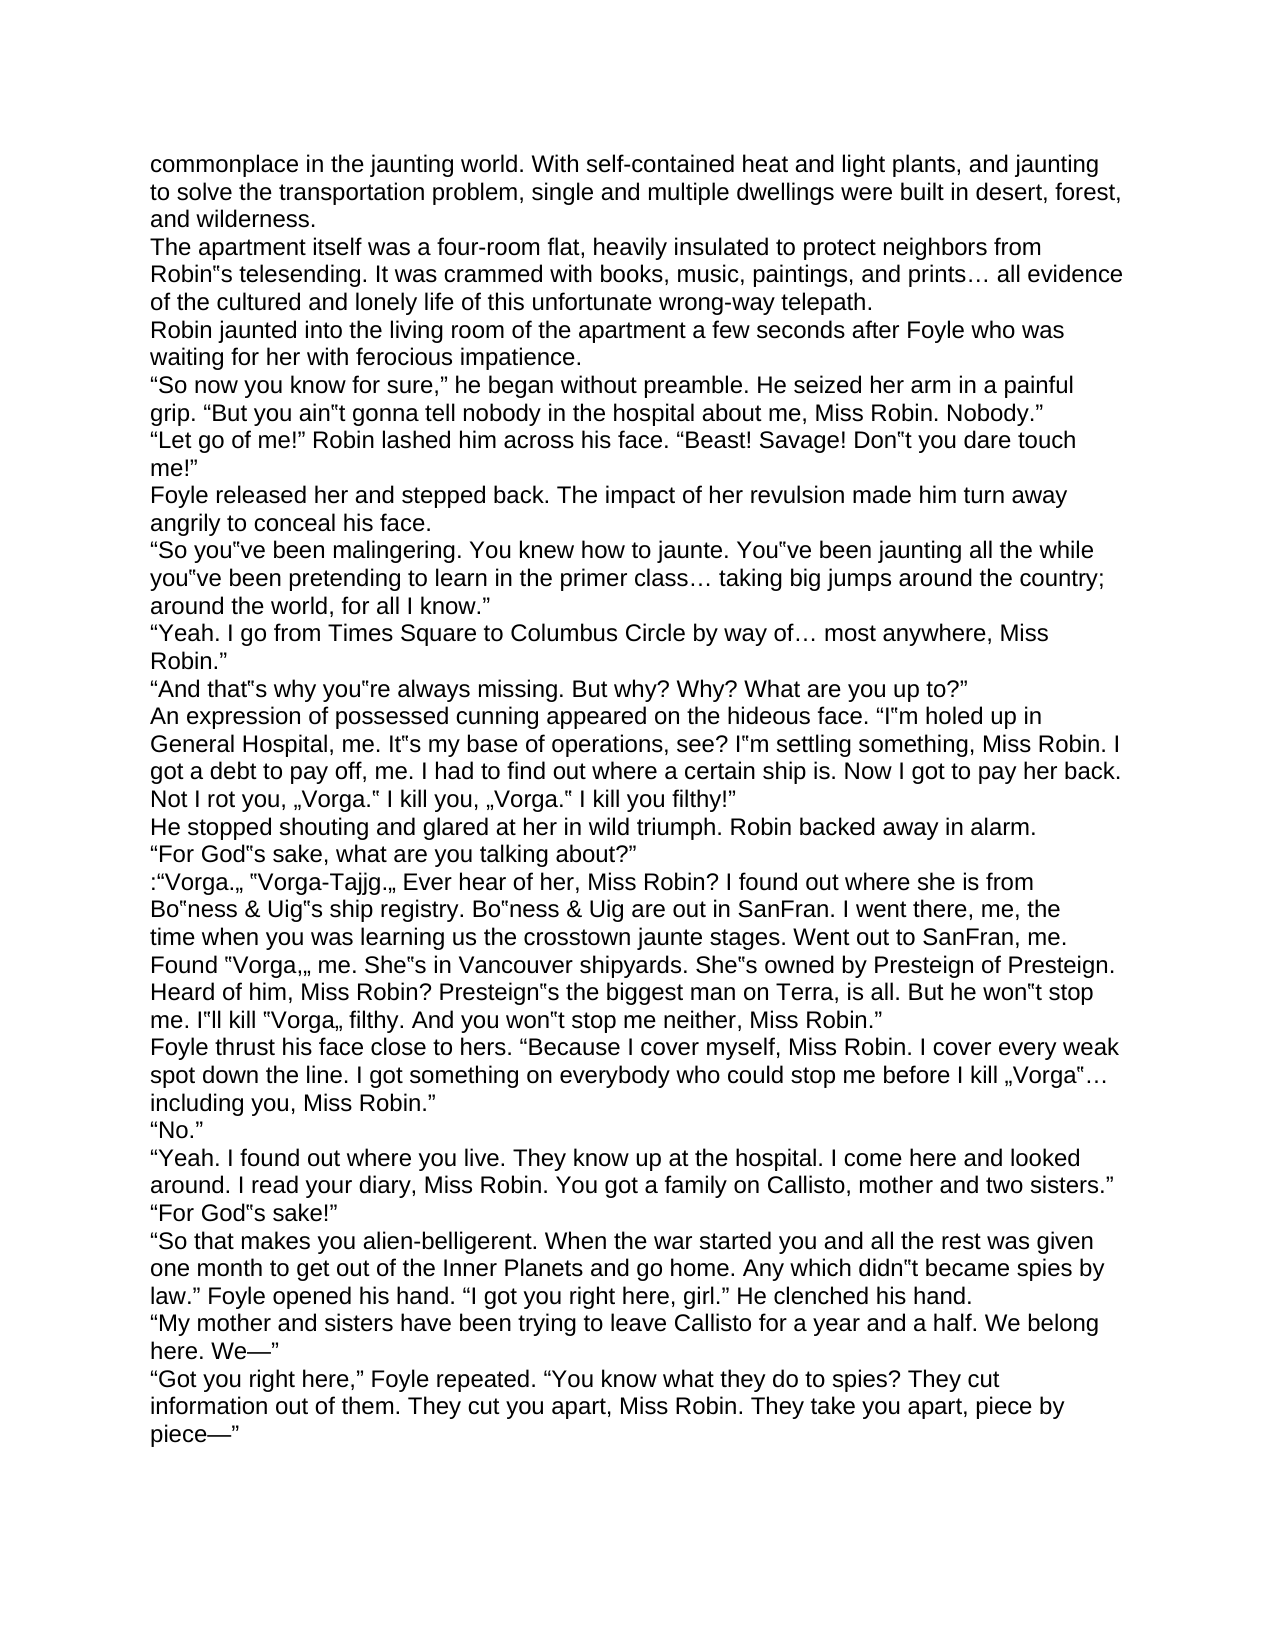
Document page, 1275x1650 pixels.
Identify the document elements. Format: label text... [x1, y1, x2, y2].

text “So that makes you alien-belligerent. When the war started you and all the rest was given one month to get out of the Inner Planets and go home. Any which didn‟t became spies by law.” Foyle opened his hand. “I got you right here, girl.” He clenched his hand. [150, 1227, 1125, 1309]
text time when you was learning us the crosstown jaunte stages. Went out to SanFran, me. Found ‟Vorga,„ me. She‟s in Vancouver shipyards. She‟s owned by Presteign of Presteign. Heard of him, Miss Robin? Presteign‟s the biggest man on Terra, is all. But he won‟t stop me. I‟ll kill ‟Vorga„ filthy. And you won‟t stop me neither, Miss Robin.” [150, 923, 1125, 1033]
text “Yeah. I go from Times Square to Columbus Circle by way of… most anywhere, Miss Robin.” [150, 619, 1125, 674]
text “So you‟ve been malingering. You knew how to jaunte. You‟ve been jaunting all the while you‟ve been pretending to learn in the primer class… taking big jumps around the country; around the world, for all I know.” [150, 536, 1125, 619]
text “Got you right here,” Foyle repeated. “You know what they do to spies? They cut information out of them. They cut you apart, Miss Robin. They take you apart, piece by piece—” [150, 1364, 1125, 1447]
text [150, 150, 1125, 233]
text Robin jaunted into the living room of the apartment a few seconds after Foyle who was waiting for her with ferocious impatience. [150, 316, 1125, 371]
text The apartment itself was a four-room flat, heavily insulated to protect neighbors from Robin‟s telesending. It was crammed with books, music, paintings, and prints… all evidence of the cultured and lonely life of this unfortunate wrong-way telepath. [150, 233, 1125, 316]
text :“Vorga.„ ‟Vorga-Tajjg.„ Ever hear of her, Miss Robin? I found out where she is from Bo‟ness & Uig‟s ship registry. Bo‟ness & Uig are out in SanFran. I went there, me, the [150, 868, 1125, 923]
text “My mother and sisters have been trying to leave Callisto for a year and a half. We belong here. We—” [150, 1309, 1125, 1364]
text Foyle thrust his face close to hers. “Because I cover myself, Miss Robin. I cover every weak spot down the line. I got something on everybody who could stop me before I kill „Vorga‟… including you, Miss Robin.” [150, 1033, 1125, 1116]
text “Yeah. I found out where you live. They know up at the hospital. I come here and looked around. I read your diary, Miss Robin. You got a family on Callisto, mother and two sisters.” [150, 1144, 1125, 1199]
text “No.” [150, 1116, 1125, 1144]
text An expression of possessed cunning appeared on the hideous face. “I‟m holed up in General Hospital, me. It‟s my base of operations, see? I‟m settling something, Miss Robin. I got a debt to pay off, me. I had to find out where a certain ship is. Now I got to pay her back. Not I rot you, „Vorga.‟ I kill you, „Vorga.‟ I kill you filthy!” [150, 702, 1125, 812]
text “For God‟s sake!” [150, 1199, 1125, 1227]
text “Let go of me!” Robin lashed him across his face. “Beast! Savage! Don‟t you dare touch me!” [150, 426, 1125, 481]
text “And that‟s why you‟re always missing. But why? Why? What are you up to?” [150, 674, 1125, 702]
text Foyle released her and stepped back. The impact of her revulsion made him turn away angrily to conceal his face. [150, 481, 1125, 536]
text He stopped shouting and glared at her in wild triumph. Robin backed away in alarm. [150, 812, 1125, 840]
text “For God‟s sake, what are you talking about?” [150, 840, 1125, 868]
text “So now you know for sure,” he began without preamble. He seized her arm in a painful grip. “But you ain‟t gonna tell nobody in the hospital about me, Miss Robin. Nobody.” [150, 371, 1125, 426]
